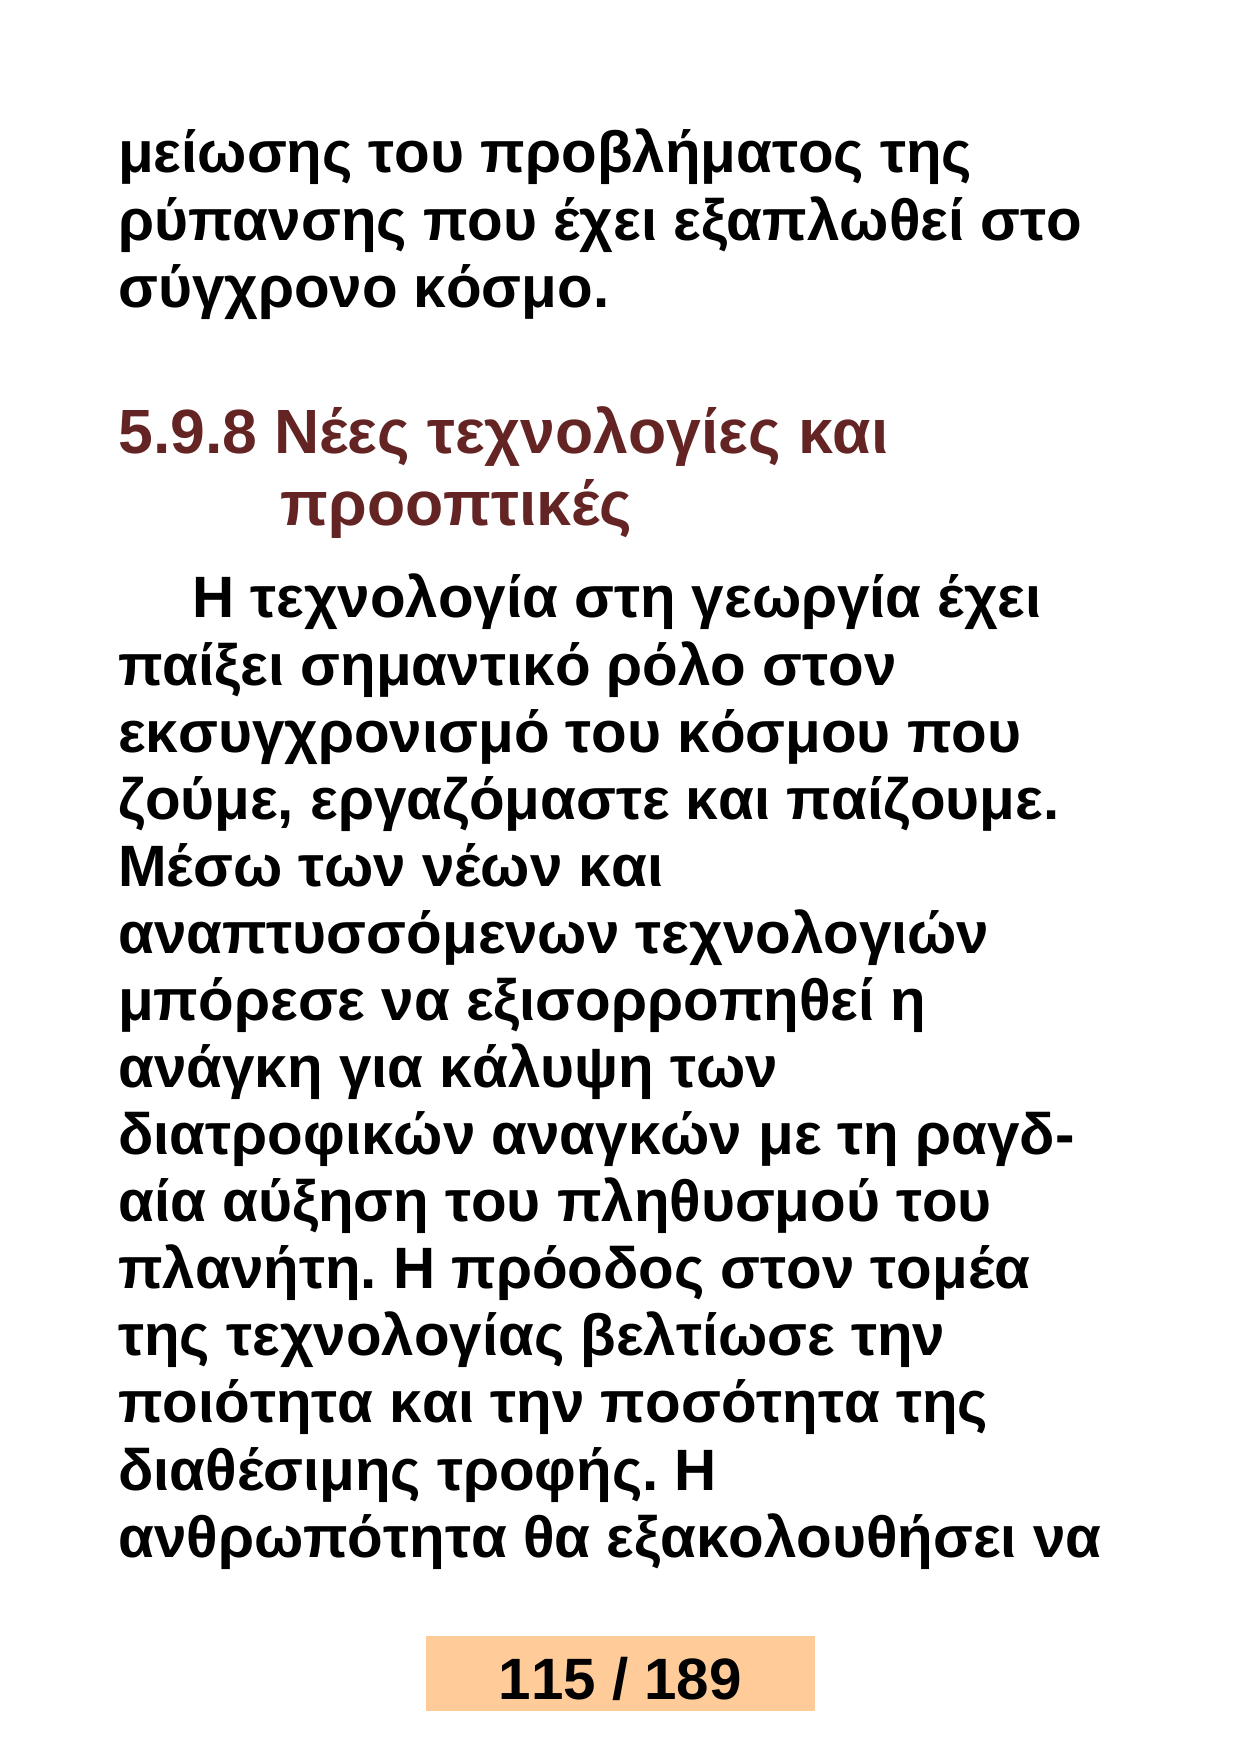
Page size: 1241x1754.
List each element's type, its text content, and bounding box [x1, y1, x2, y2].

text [118, 563, 1122, 1569]
text 5.9.8 Νέες τεχνολογίες και προοπτικές [118, 394, 1122, 538]
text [118, 118, 1122, 319]
